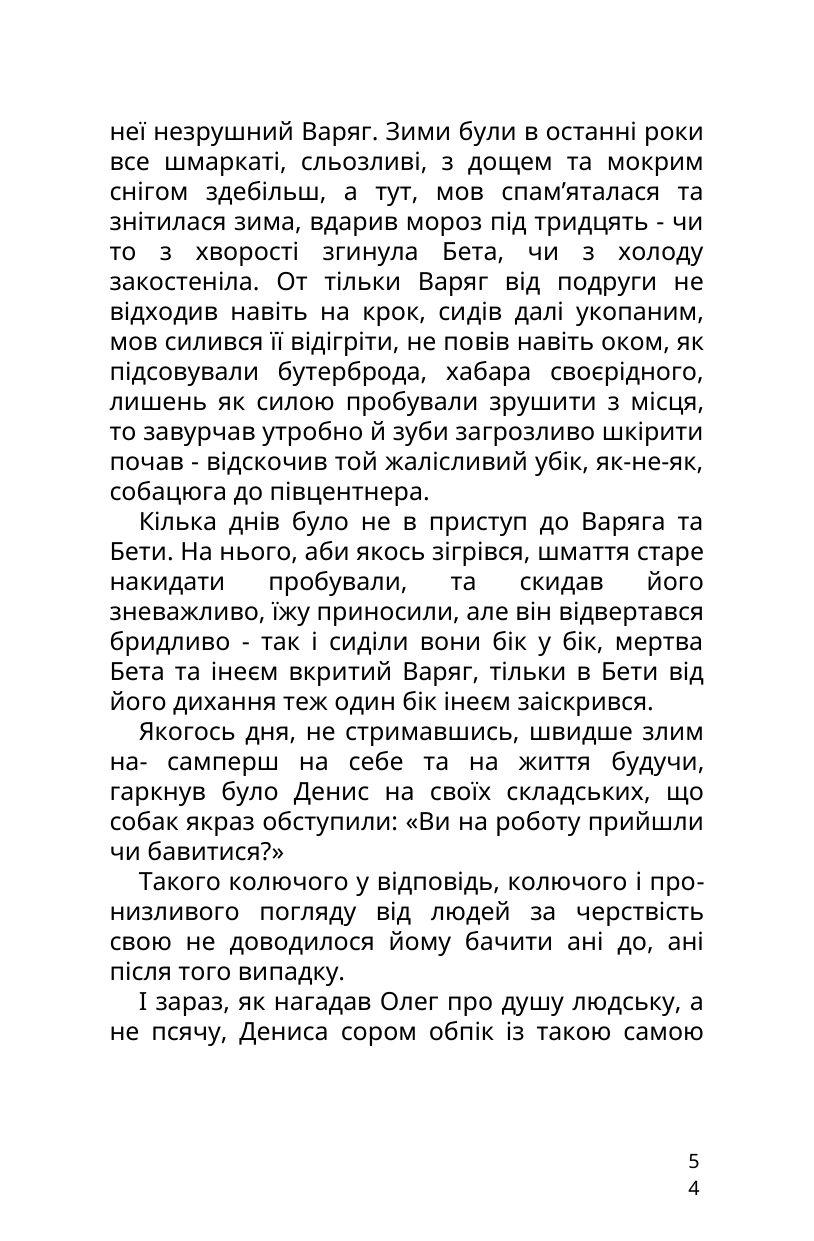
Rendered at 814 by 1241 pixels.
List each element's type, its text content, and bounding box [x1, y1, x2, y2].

text неї незрушний Варяг. Зими були в останні роки все шмаркаті, сльозливі, з дощем та мокрим снігом здебільш, а тут, мов спам’яталася та знітилася зима, вдарив мороз під тридцять - чи то з хворості згинула Бета, чи з холоду закостеніла. От тільки Варяг від подруги не відходив навіть на крок, сидів далі укопаним, мов силився її відігріти, не повів навіть оком, як підсовували бутерброда, хабара своєрідного, лишень як силою пробували зрушити з місця, то завурчав утробно й зуби загрозливо шкірити почав - відскочив той жалісливий убік, як-не-як, собацюга до півцентнера. [109, 116, 704, 506]
text Якогось дня, не стримавшись, швидше злим на- самперш на себе та на життя будучи, гаркнув було Денис на своїх складських, що собак якраз обступили: «Ви на роботу прийшли чи бавитися?» [109, 716, 704, 866]
text Такого колючого у відповідь, колючого і пронизливого погляду від людей за черствість свою не доводилося йому бачити ані до, ані після того випадку. [109, 866, 704, 986]
text Кілька днів було не в приступ до Варяга та Бети. На нього, аби якось зігрівся, шмаття старе накидати пробували, та скидав його зневажливо, їжу приносили, але він відвертався бридливо - так і сиділи вони бік у бік, мертва Бета та інеєм вкритий Варяг, тільки в Бети від його дихання теж один бік інеєм заіскрився. [109, 506, 704, 716]
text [109, 986, 704, 1046]
